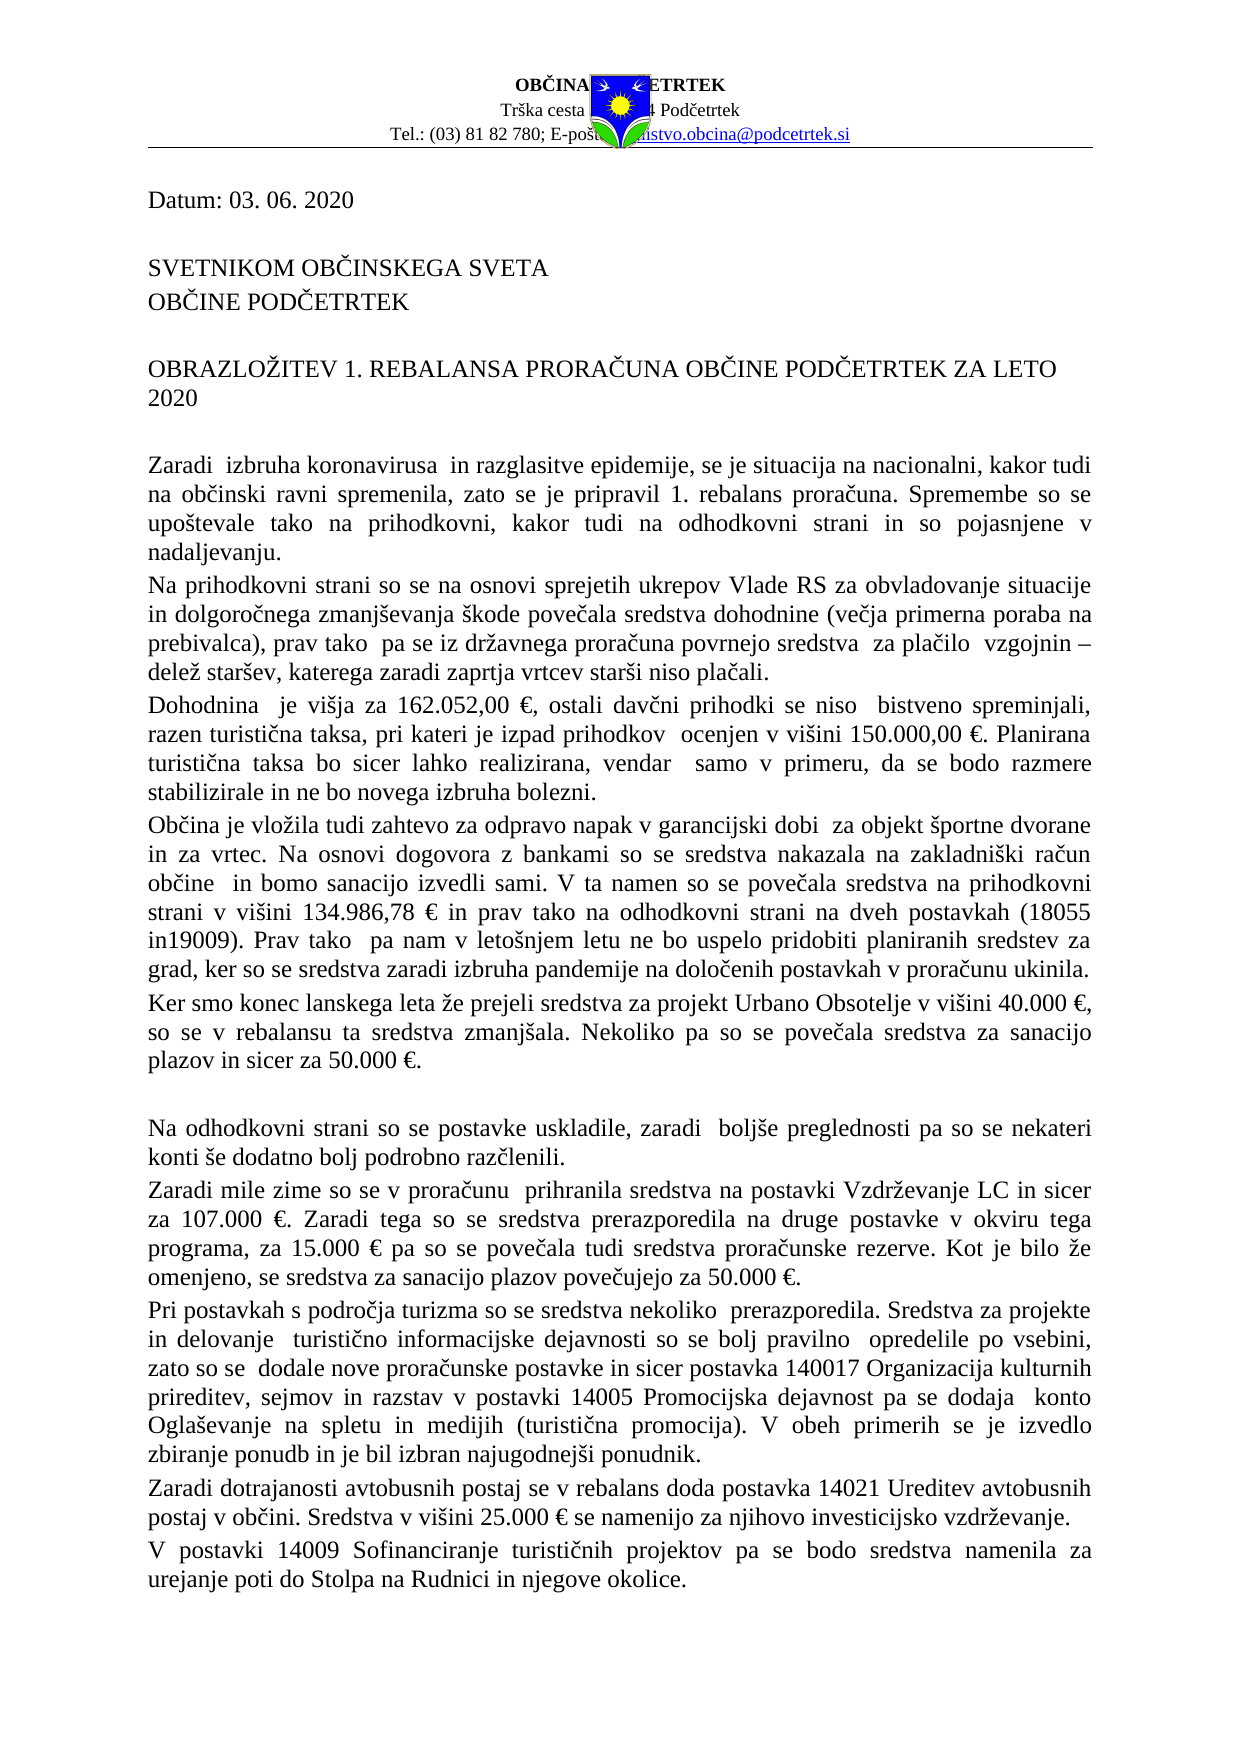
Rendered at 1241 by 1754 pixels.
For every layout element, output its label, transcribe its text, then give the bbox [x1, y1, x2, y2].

text Zaradi izbruha koronavirusa in razglasitve epidemije, se je situacija na nacionalni, kakor tudi na občinski ravni spremenila, zato se je pripravil 1. rebalans proračuna. Spremembe so se upoštevale tako na prihodkovni, kakor tudi na odhodkovni strani in so pojasnjene v nadaljevanju. [148, 450, 1093, 565]
text Na odhodkovni strani so se postavke uskladile, zaradi boljše preglednosti pa so se nekateri konti še dodatno bolj podrobno razčlenili. [148, 1113, 1093, 1170]
text Ker smo konec lanskega leta že prejeli sredstva za projekt Urbano Obsotelje v višini 40.000 €, so se v rebalansu ta sredstva zmanjšala. Nekoliko pa so se povečala sredstva za sanacijo plazov in sicer za 50.000 €. [148, 988, 1093, 1074]
text V postavki 14009 Sofinanciranje turističnih projektov pa se bodo sredstva namenila za urejanje poti do Stolpa na Rudnici in njegove okolice. [148, 1535, 1093, 1593]
text Pri postavkah s področja turizma so se sredstva nekoliko prerazporedila. Sredstva za projekte in delovanje turistično informacijske dejavnosti so se bolj pravilno opredelile po vsebini, zato so se dodale nove proračunske postavke in sicer postavka 140017 Organizacija kulturnih prireditev, sejmov in razstav v postavki 14005 Promocijska dejavnost pa se dodaja konto Oglaševanje na spletu in medijih (turistična promocija). V obeh primerih se je izvedlo zbiranje ponudb in je bil izbran najugodnejši ponudnik. [148, 1295, 1093, 1468]
text Občina je vložila tudi zahtevo za odpravo napak v garancijski dobi za objekt športne dvorane in za vrtec. Na osnovi dogovora z bankami so se sredstva nakazala na zakladniški račun občine in bomo sanacijo izvedli sami. V ta namen so se povečala sredstva na prihodkovni strani v višini 134.986,78 € in prav tako na odhodkovni strani na dveh postavkah (18055 in19009). Prav tako pa nam v letošnjem letu ne bo uspelo pridobiti planiranih sredstev za grad, ker so se sredstva zaradi izbruha pandemije na določenih postavkah v proračunu ukinila. [148, 810, 1093, 983]
text Dohodnina je višja za 162.052,00 €, ostali davčni prihodki se niso bistveno spreminjali, razen turistična taksa, pri kateri je izpad prihodkov ocenjen v višini 150.000,00 €. Planirana turistična taksa bo sicer lahko realizirana, vendar samo v primeru, da se bodo razmere stabilizirale in ne bo novega izbruha bolezni. [148, 690, 1093, 805]
text OBČINE PODČETRTEK [148, 287, 1093, 315]
text Datum: 03. 06. 2020 [148, 185, 1093, 214]
text Na prihodkovni strani so se na osnovi sprejetih ukrepov Vlade RS za obvladovanje situacije in dolgoročnega zmanjševanja škode povečala sredstva dohodnine (večja primerna poraba na prebivalca), prav tako pa se iz državnega proračuna povrnejo sredstva za plačilo vzgojnin – delež staršev, katerega zaradi zaprtja vrtcev starši niso plačali. [148, 570, 1093, 685]
text Zaradi dotrajanosti avtobusnih postaj se v rebalans doda postavka 14021 Ureditev avtobusnih postaj v občini. Sredstva v višini 25.000 € se namenijo za njihovo investicijsko vzdrževanje. [148, 1473, 1093, 1530]
text SVETNIKOM OBČINSKEGA SVETA [148, 253, 1093, 282]
text Zaradi mile zime so se v proračunu prihranila sredstva na postavki Vzdrževanje LC in sicer za 107.000 €. Zaradi tega so se sredstva prerazporedila na druge postavke v okviru tega programa, za 15.000 € pa so se povečala tudi sredstva proračunske rezerve. Kot je bilo že omenjeno, se sredstva za sanacijo plazov povečujejo za 50.000 €. [148, 1175, 1093, 1290]
text OBRAZLOŽITEV 1. REBALANSA PRORAČUNA OBČINE PODČETRTEK ZA LETO 2020 [148, 354, 1093, 412]
